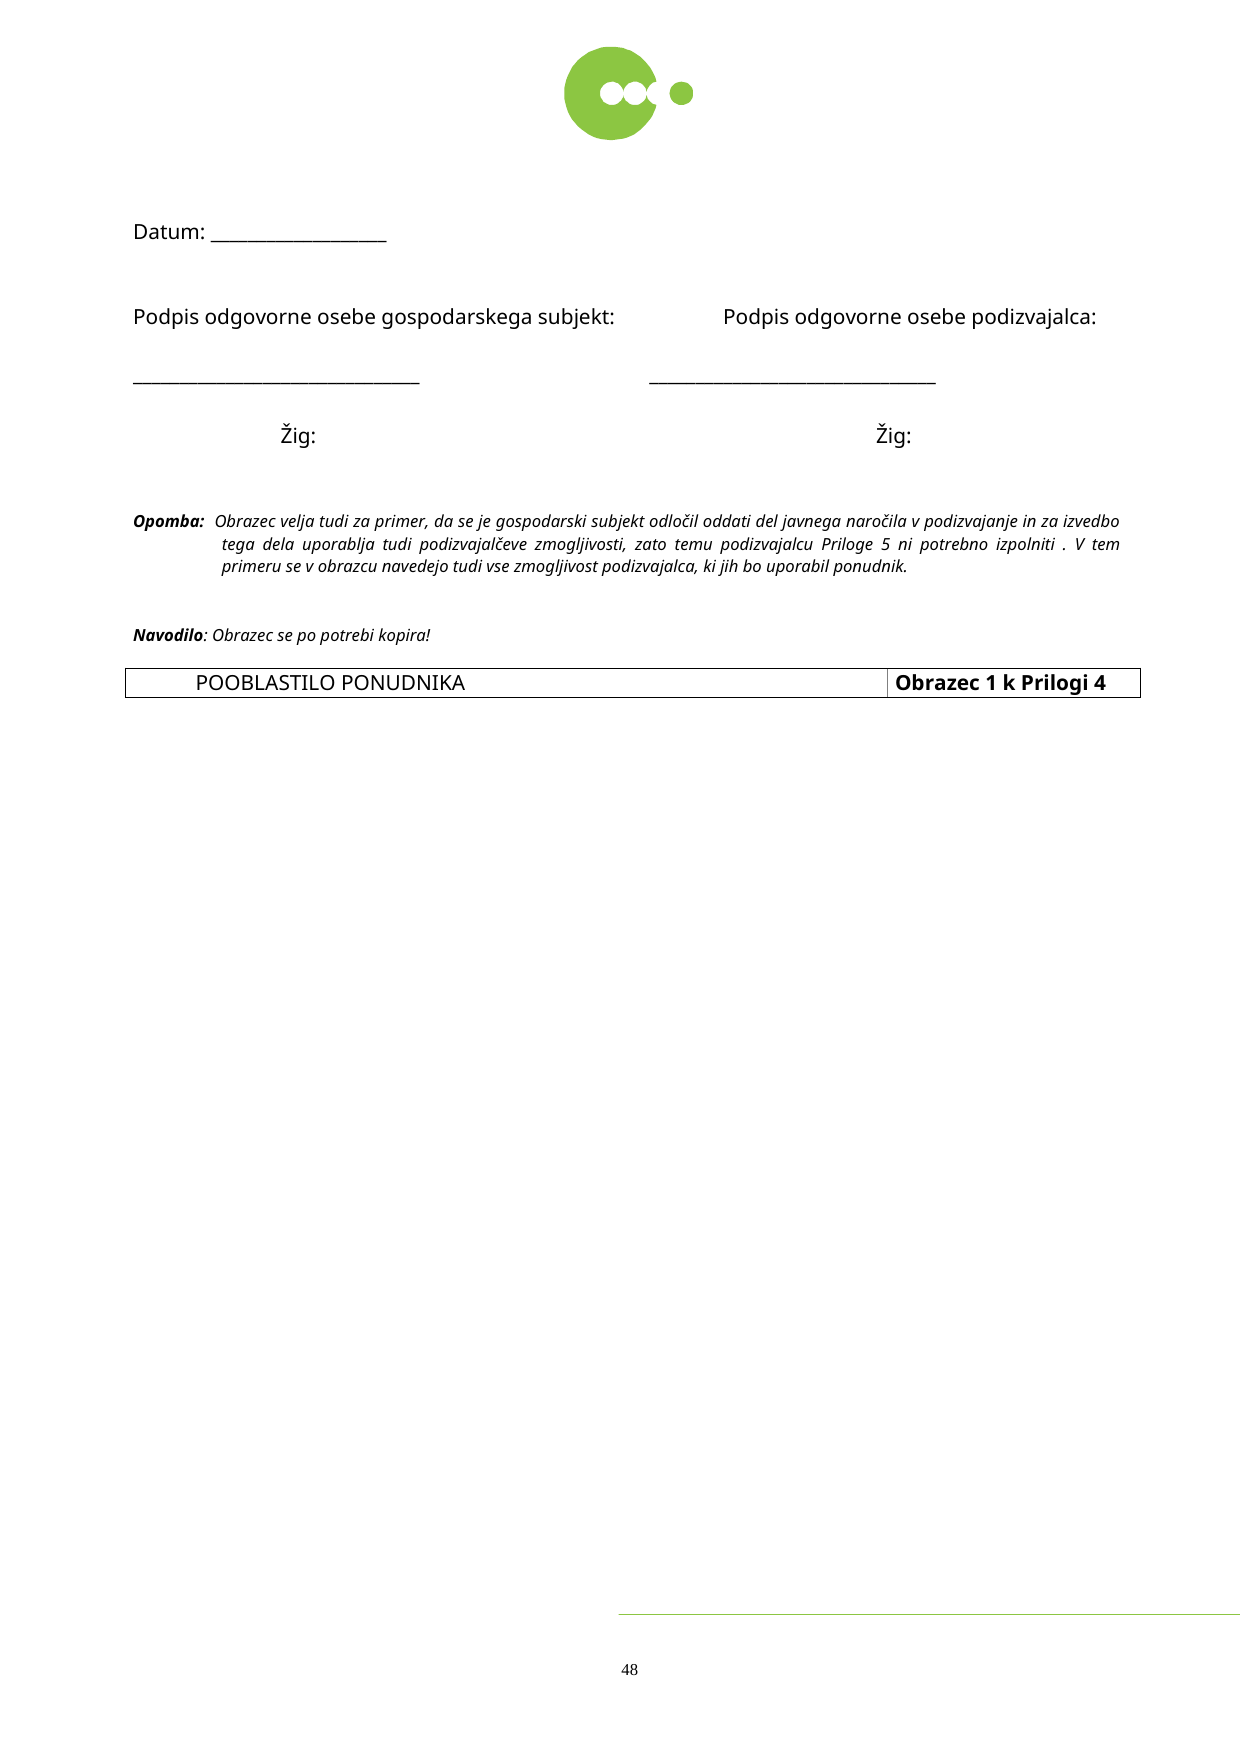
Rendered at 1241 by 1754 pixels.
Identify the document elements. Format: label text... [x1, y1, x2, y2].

table_header POOBLASTILO PONUDNIKA [188, 669, 887, 697]
text Podpis odgovorne osebe gospodarskega subjekt: Podpis odgovorne osebe podizvajalca: [133, 302, 1122, 331]
text Datum: ___________________ [133, 217, 1122, 245]
table_header Obrazec 1 k Prilogi 4 [888, 669, 1140, 697]
text Navodilo: Obrazec se po potrebi kopira! [133, 623, 1122, 646]
table_header [126, 669, 188, 697]
text _______________________________ _______________________________ [133, 359, 1122, 387]
text Opomba: Obrazec velja tudi za primer, da se je gospodarski subjekt odločil oddati del javnega naročila v podizvajanje in za izvedbo tega dela uporablja tudi podizvajalčeve zmogljivosti, zato temu podizvajalcu Priloge 5 ni potrebno izpolniti . V tem primeru se v obrazcu navedejo tudi vse zmogljivost podizvajalca, ki jih bo uporabil ponudnik. [133, 510, 1122, 578]
text Žig: Žig: [133, 422, 1122, 450]
